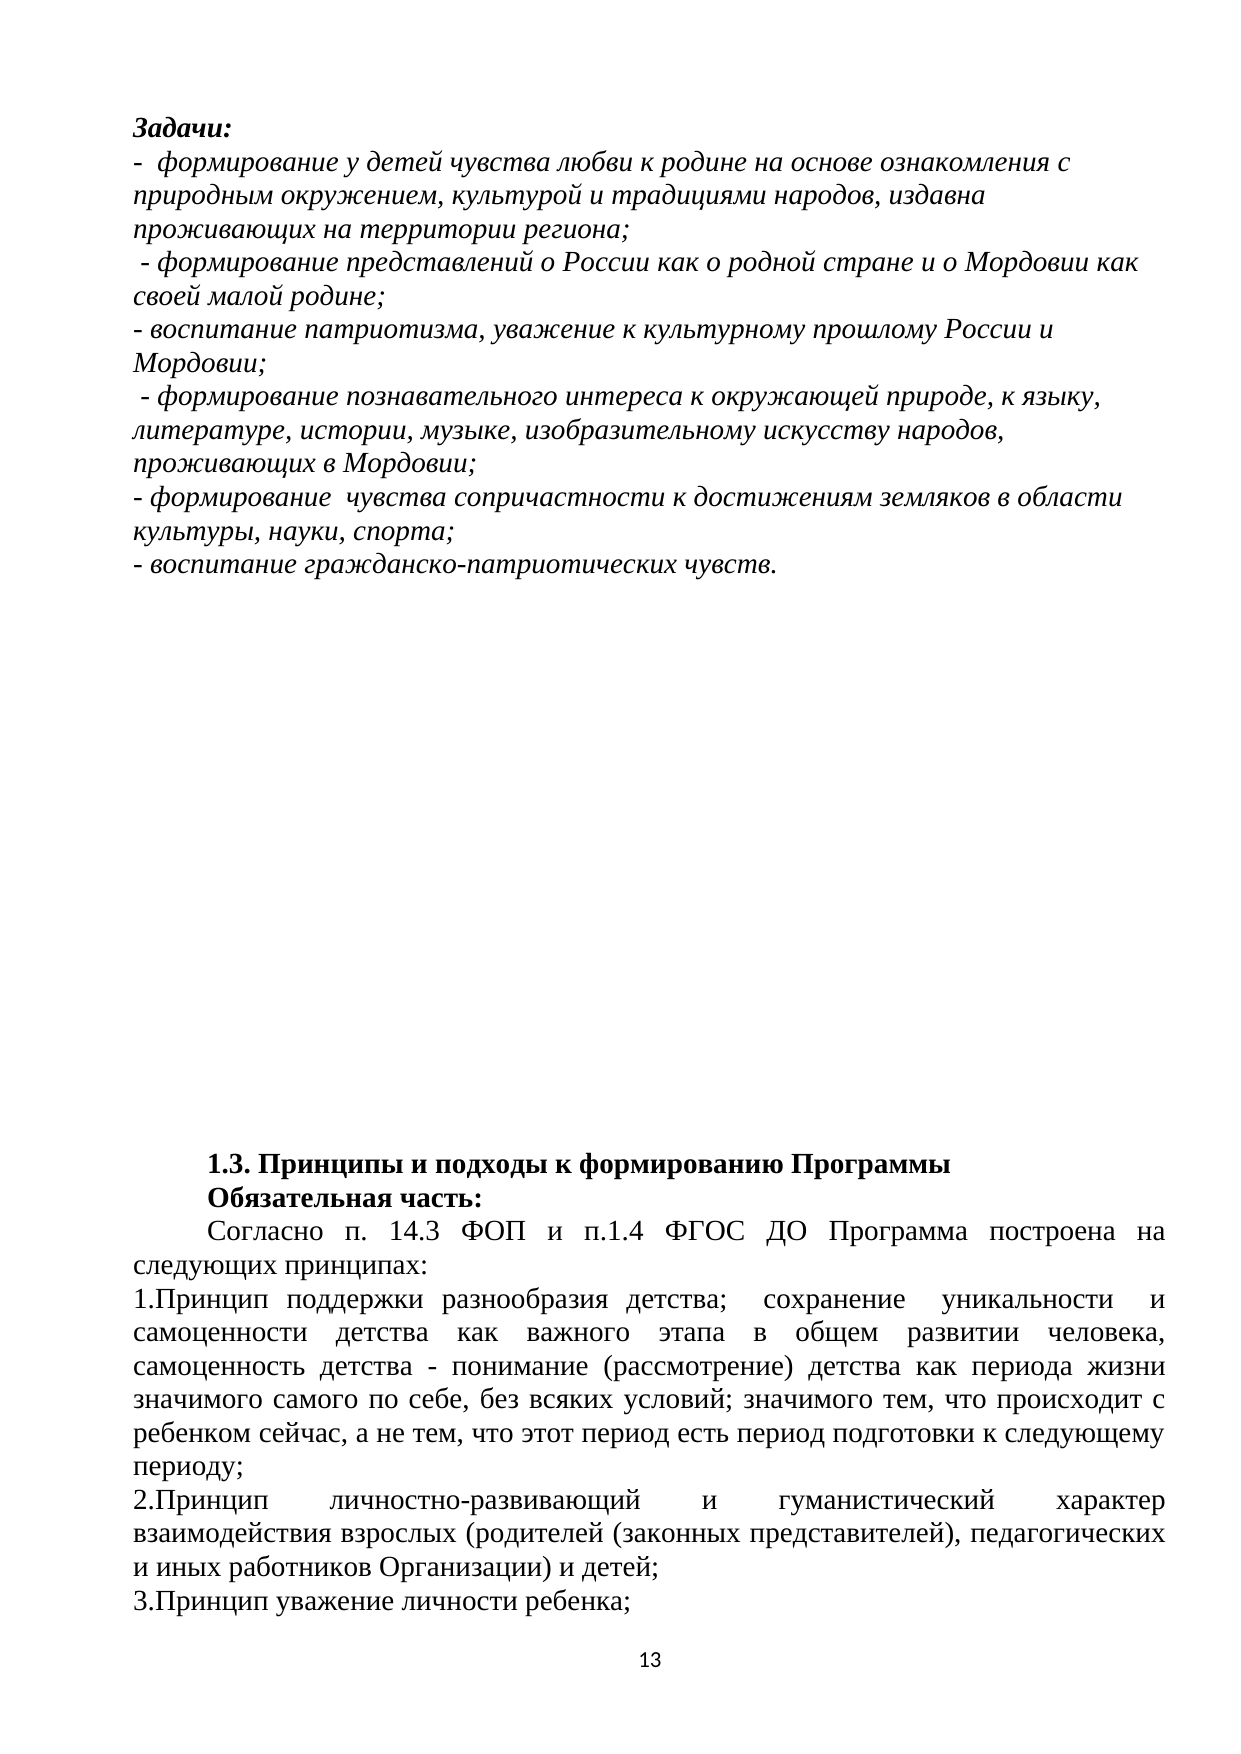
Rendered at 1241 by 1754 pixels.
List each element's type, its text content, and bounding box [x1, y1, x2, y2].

text Обязательная часть: [133, 1180, 1167, 1213]
text - воспитание патриотизма, уважение к культурному прошлому России и Мордовии; [133, 311, 1167, 378]
text - формирование у детей чувства любви к родине на основе ознакомления с природным окружением, культурой и традициями народов, издавна проживающих на территории региона; [133, 144, 1167, 244]
text Согласно п. 14.3 ФОП и п.1.4 ФГОС ДО Программа построена на следующих принципах: [133, 1213, 1167, 1281]
text - воспитание гражданско-патриотических чувств. [133, 546, 1167, 580]
text - формирование представлений о России как о родной стране и о Мордовии как своей малой родине; [133, 244, 1167, 311]
text 3.Принцип уважение личности ребенка; [133, 1583, 1167, 1616]
text 1.Принцип поддержки разнообразия детства; сохранение уникальности и самоценности детства как важного этапа в общем развитии человека, самоценность детства - понимание (рассмотрение) детства как периода жизни значимого самого по себе, без всяких условий; значимого тем, что происходит с ребенком сейчас, а не тем, что этот период есть период подготовки к следующему периоду; [133, 1281, 1167, 1482]
text - формирование познавательного интереса к окружающей природе, к языку, литературе, истории, музыке, изобразительному искусству народов, проживающих в Мордовии; [133, 378, 1167, 479]
text - формирование чувства сопричастности к достижениям земляков в области культуры, науки, спорта; [133, 479, 1167, 546]
text 1.3. Принципы и подходы к формированию Программы [133, 1146, 1167, 1180]
text Задачи: [133, 110, 1167, 144]
text 2.Принцип личностно-развивающий и гуманистический характер взаимодействия взрослых (родителей (законных представителей), педагогических и иных работников Организации) и детей; [133, 1482, 1167, 1583]
